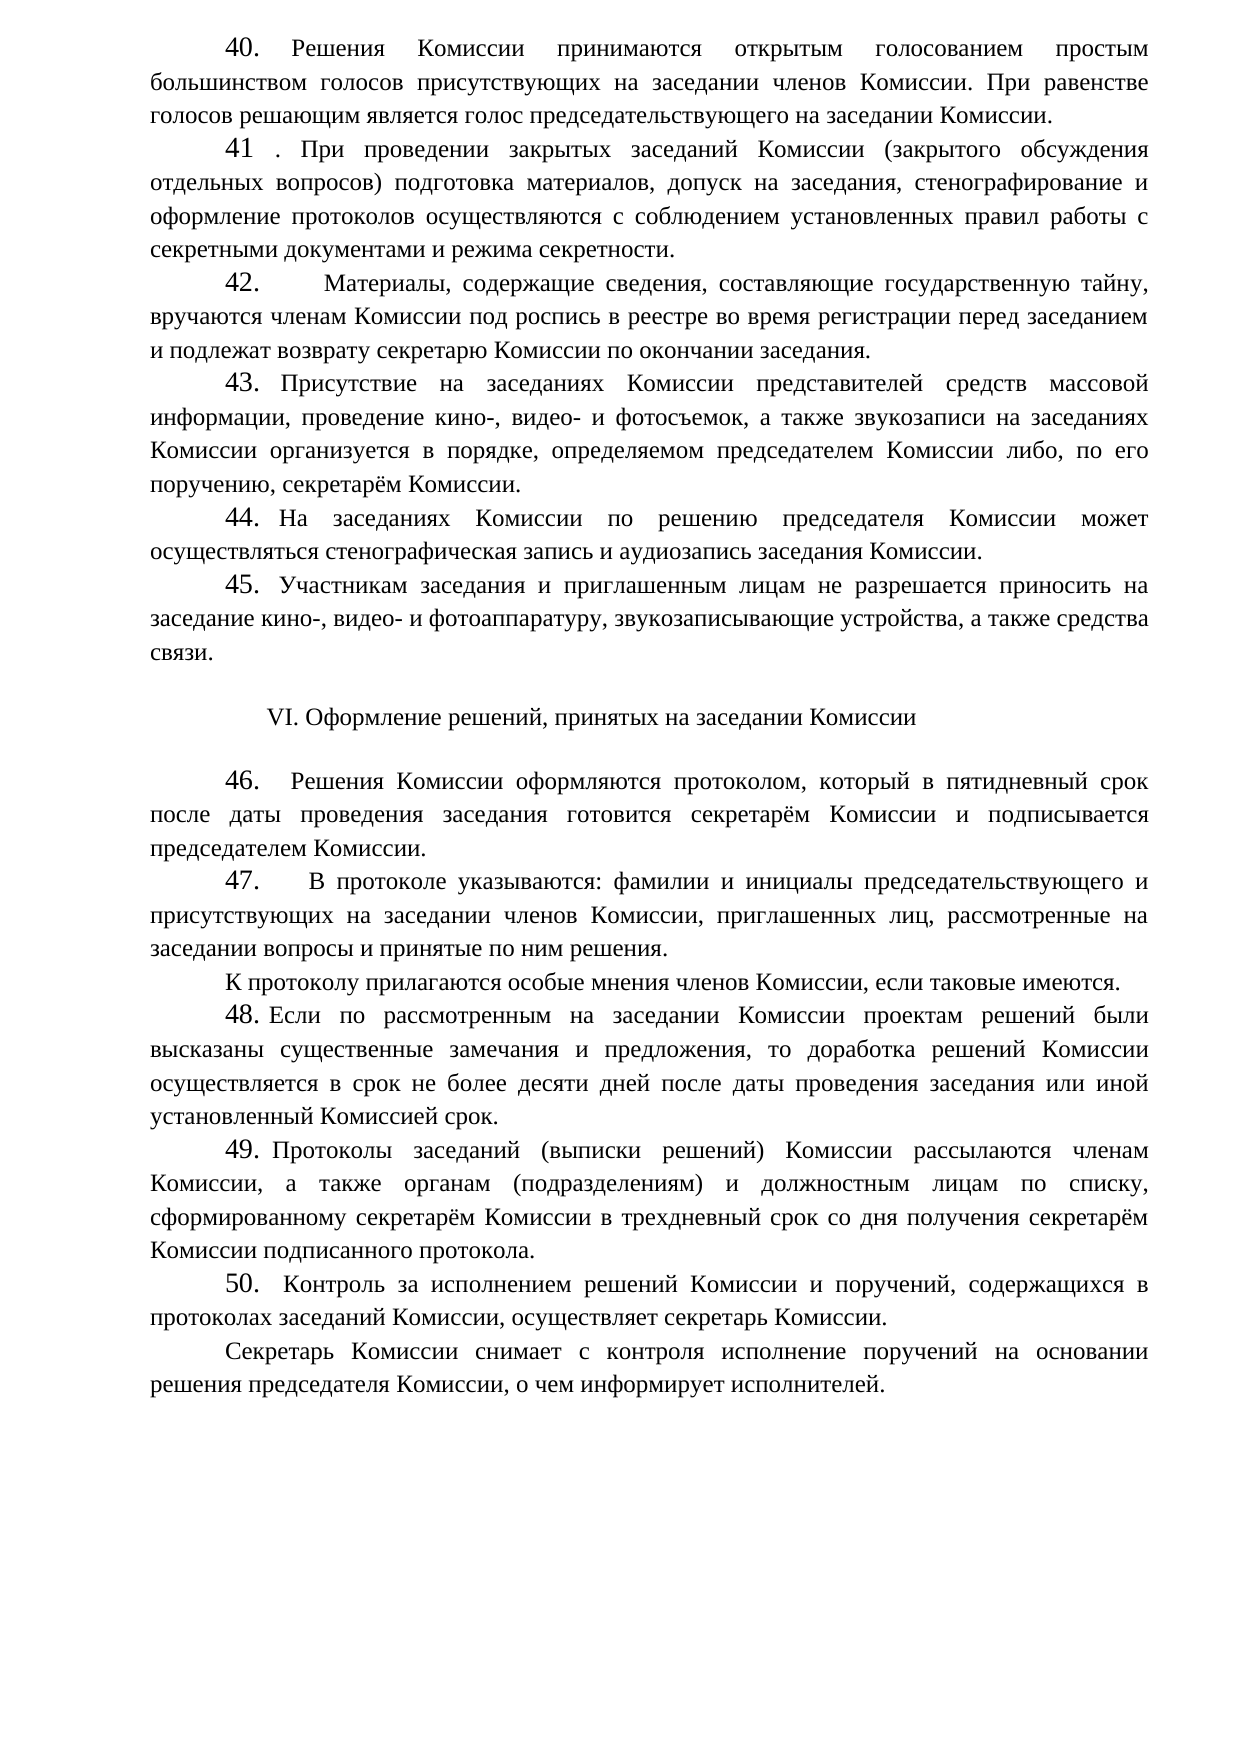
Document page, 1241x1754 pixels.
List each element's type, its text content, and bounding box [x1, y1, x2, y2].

list Если по рассмотренным на заседании Комиссии проектам решений были высказаны существенные замечания и предложения, то доработка решений Комиссии осуществляется в срок не более десяти дней после даты проведения заседания или иной установленный Комиссией срок. [150, 997, 1149, 1131]
list Контроль за исполнением решений Комиссии и поручений, содержащихся в протоколах заседаний Комиссии, осуществляет секретарь Комиссии. [150, 1266, 1149, 1333]
list Протоколы заседаний (выписки решений) Комиссии рассылаются членам Комиссии, а также органам (подразделениям) и должностным лицам по списку, сформированному секретарём Комиссии в трехдневный срок со дня получения секретарём Комиссии подписанного протокола. [150, 1131, 1149, 1266]
list Участникам заседания и приглашенным лицам не разрешается приносить на заседание кино-, видео- и фотоаппаратуру, звукозаписывающие устройства, а также средства связи. [150, 566, 1149, 667]
list В протоколе указываются: фамилии и инициалы председательствующего и присутствующих на заседании членов Комиссии, приглашенных лиц, рассмотренные на заседании вопросы и принятые по ним решения. [150, 863, 1149, 964]
list На заседаниях Комиссии по решению председателя Комиссии может осуществляться стенографическая запись и аудиозапись заседания Комиссии. [150, 499, 1149, 566]
text К протоколу прилагаются особые мнения членов Комиссии, если таковые имеются. [150, 964, 1149, 997]
list Решения Комиссии оформляются протоколом, который в пятидневный срок после даты проведения заседания готовится секретарём Комиссии и подписывается председателем Комиссии. [150, 762, 1149, 863]
text Секретарь Комиссии снимает с контроля исполнение поручений на основании решения председателя Комиссии, о чем информирует исполнителей. [150, 1333, 1149, 1400]
list Присутствие на заседаниях Комиссии представителей средств массовой информации, проведение кино-, видео- и фотосъемок, а также звукозаписи на заседаниях Комиссии организуется в порядке, определяемом председателем Комиссии либо, по его поручению, секретарём Комиссии. [150, 365, 1149, 499]
text VI. Оформление решений, принятых на заседании Комиссии [266, 702, 1152, 731]
list Материалы, содержащие сведения, составляющие государственную тайну, вручаются членам Комиссии под роспись в реестре во время регистрации перед заседанием и подлежат возврату секретарю Комиссии по окончании заседания. [150, 264, 1149, 365]
list Решения Комиссии принимаются открытым голосованием простым большинством голосов присутствующих на заседании членов Комиссии. При равенстве голосов решающим является голос председательствующего на заседании Комиссии. [150, 29, 1149, 130]
text 41 . При проведении закрытых заседаний Комиссии (закрытого обсуждения отдельных вопросов) подготовка материалов, допуск на заседания, стенографирование и оформление протоколов осуществляются с соблюдением установленных правил работы с секретными документами и режима секретности. [150, 130, 1149, 264]
